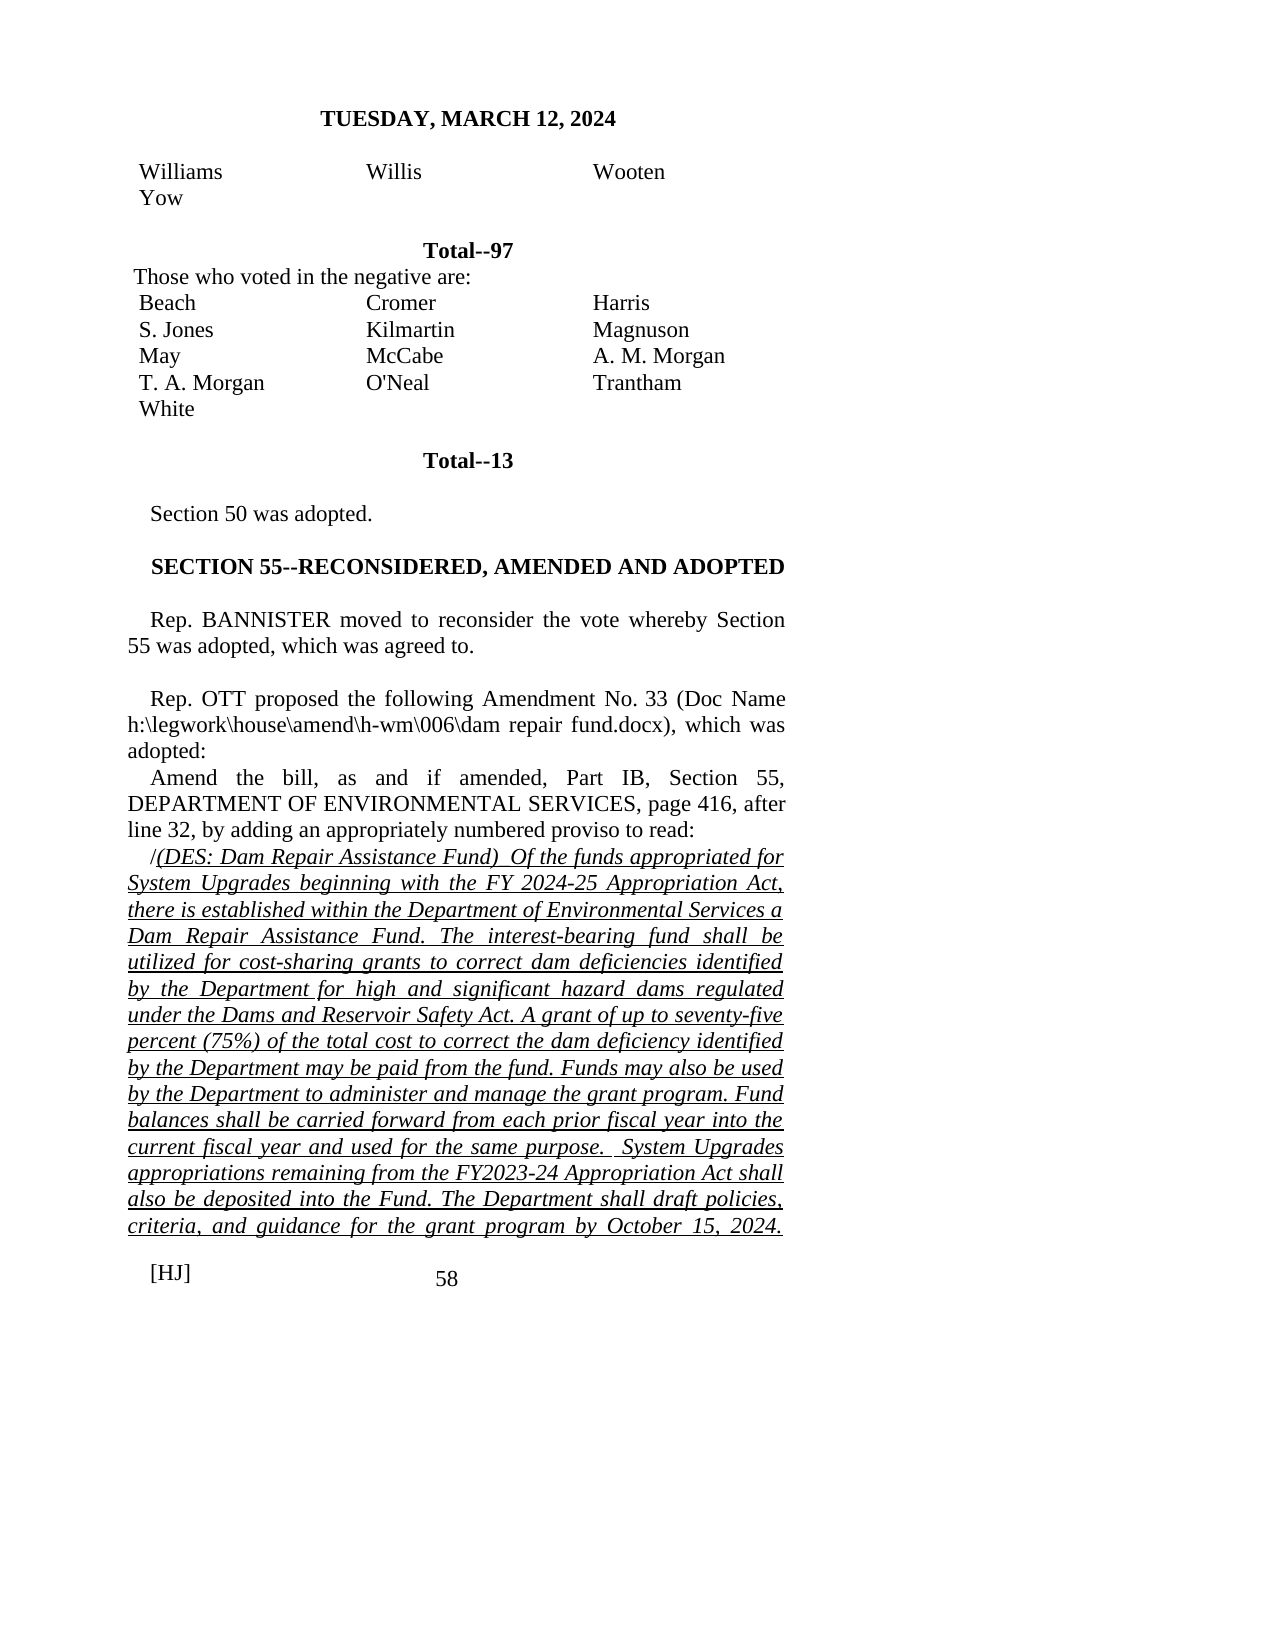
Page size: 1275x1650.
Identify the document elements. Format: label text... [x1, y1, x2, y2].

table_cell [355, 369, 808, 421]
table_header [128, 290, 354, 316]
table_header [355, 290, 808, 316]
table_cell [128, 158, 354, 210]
text Those who voted in the negative are: [127, 263, 786, 289]
text Total--13 [127, 448, 786, 474]
text Total--97 [127, 237, 786, 263]
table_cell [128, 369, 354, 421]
text Amend the bill, as and if amended, Part IB, Section 55, DEPARTMENT OF ENVIRONMENTAL SERVICES, page 416, after line 32, by adding an appropriately numbered proviso to read: [127, 764, 786, 843]
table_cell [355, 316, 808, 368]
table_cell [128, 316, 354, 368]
text Rep. OTT proposed the following Amendment No. 33 (Doc Name h:\legwork\house\amend\h-wm\006\dam repair fund.docx), which was adopted: [127, 685, 786, 764]
text Section 50 was adopted. [127, 500, 786, 527]
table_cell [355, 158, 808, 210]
text Rep. BANNISTER moved to reconsider the vote whereby Section 55 was adopted, which was agreed to. [127, 606, 786, 658]
text SECTION 55--RECONSIDERED, AMENDED AND ADOPTED [127, 553, 786, 579]
